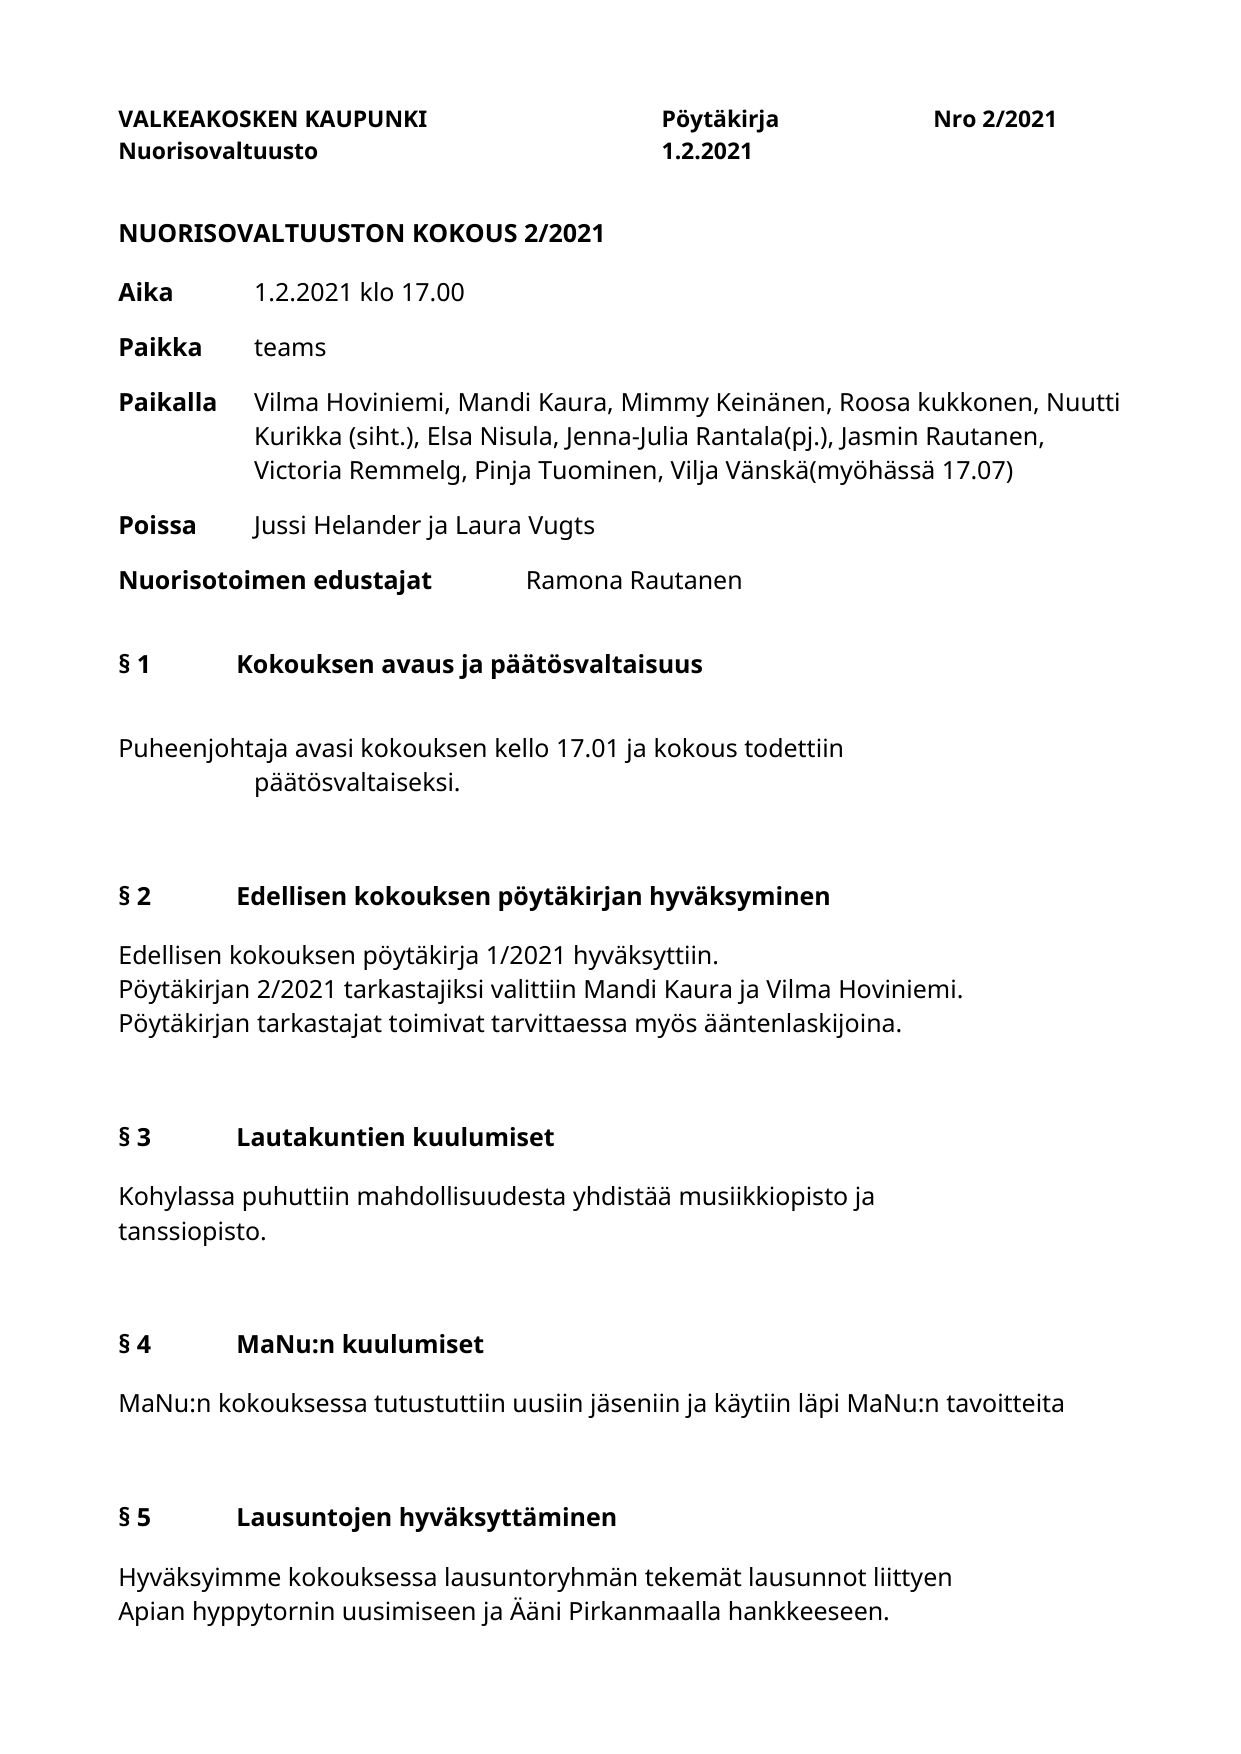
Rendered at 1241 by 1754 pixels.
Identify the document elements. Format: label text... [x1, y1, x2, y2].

list Kohylassa puhuttiin mahdollisuudesta yhdistää musiikkiopisto ja tanssiopisto. [118, 1179, 1122, 1247]
text Paikka teams [118, 330, 1122, 364]
list Edellisen kokouksen pöytäkirja 1/2021 hyväksyttiin. Pöytäkirjan 2/2021 tarkastajiksi valittiin Mandi Kaura ja Vilma Hoviniemi. Pöytäkirjan tarkastajat toimivat tarvittaessa myös ääntenlaskijoina. [118, 938, 1122, 1040]
text Poissa Jussi Helander ja Laura Vugts [118, 508, 1122, 542]
text MaNu:n kuulumiset [118, 1327, 1122, 1361]
text Nuorisotoimen edustajat Ramona Rautanen [118, 563, 1122, 597]
text Aika 1.2.2021 klo 17.00 [118, 275, 1122, 309]
list MaNu:n kokouksessa tutustuttiin uusiin jäseniin ja käytiin läpi MaNu:n tavoitteita [118, 1386, 1122, 1420]
text Kokouksen avaus ja päätösvaltaisuus [118, 647, 1122, 681]
text Lautakuntien kuulumiset [118, 1120, 1122, 1154]
text Paikalla Vilma Hoviniemi, Mandi Kaura, Mimmy Keinänen, Roosa kukkonen, Nuutti Kurikka (siht.), Elsa Nisula, Jenna-Julia Rantala(pj.), Jasmin Rautanen, Victoria Remmelg, Pinja Tuominen, Vilja Vänskä(myöhässä 17.07) [118, 385, 1122, 487]
list Puheenjohtaja avasi kokouksen kello 17.01 ja kokous todettiin päätösvaltaiseksi. [118, 731, 1122, 799]
list Hyväksyimme kokouksessa lausuntoryhmän tekemät lausunnot liittyen Apian hyppytornin uusimiseen ja Ääni Pirkanmaalla hankkeeseen. [118, 1559, 1122, 1627]
text VALKEAKOSKEN KAUPUNKI Pöytäkirja Nro 2/2021 Nuorisovaltuusto 1.2.2021 [118, 103, 1122, 166]
text Lausuntojen hyväksyttäminen [118, 1500, 1122, 1534]
text Edellisen kokouksen pöytäkirjan hyväksyminen [118, 879, 1122, 913]
subtitle NUORISOVALTUUSTON KOKOUS 2/2021 [118, 216, 1122, 250]
